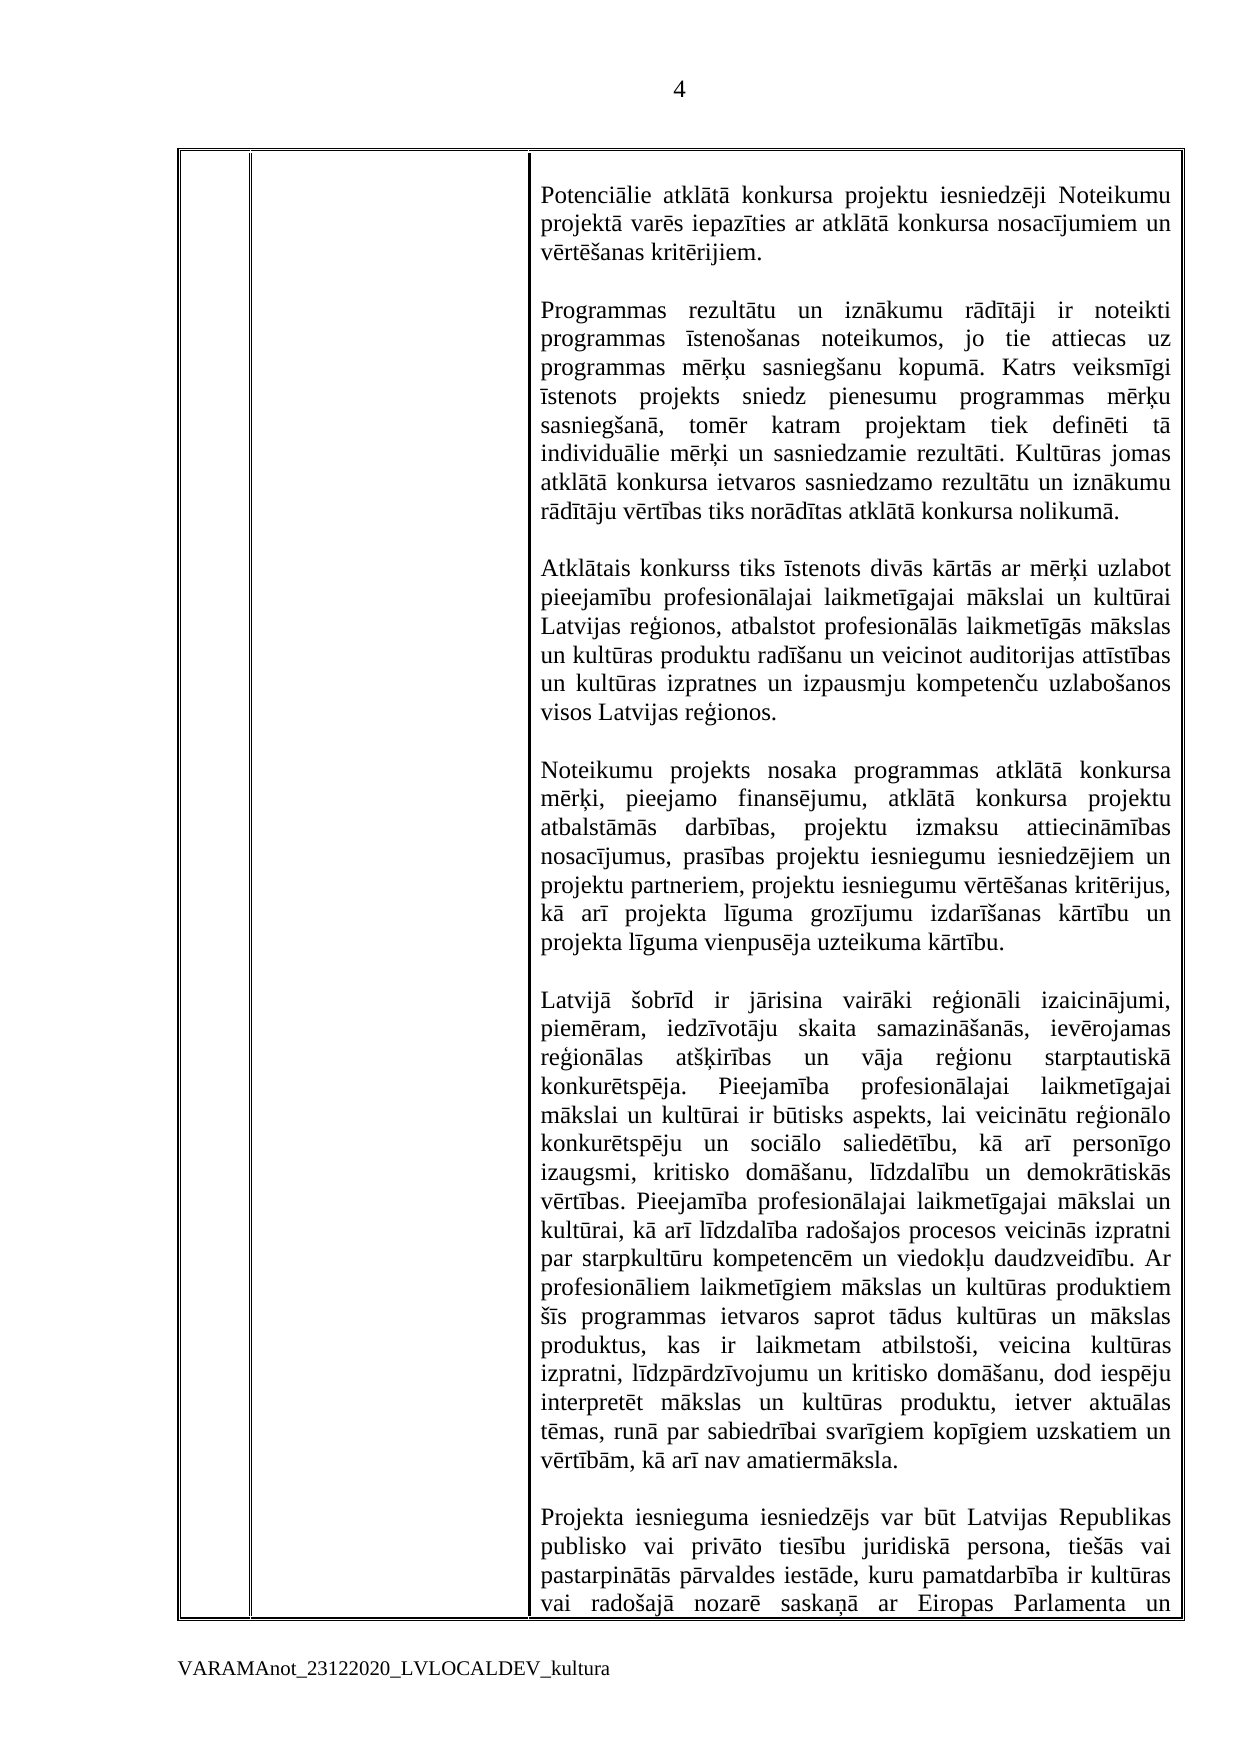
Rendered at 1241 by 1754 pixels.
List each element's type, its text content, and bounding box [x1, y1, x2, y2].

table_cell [251, 149, 529, 1617]
table_cell 2. [181, 151, 251, 1617]
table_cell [529, 151, 1181, 1617]
